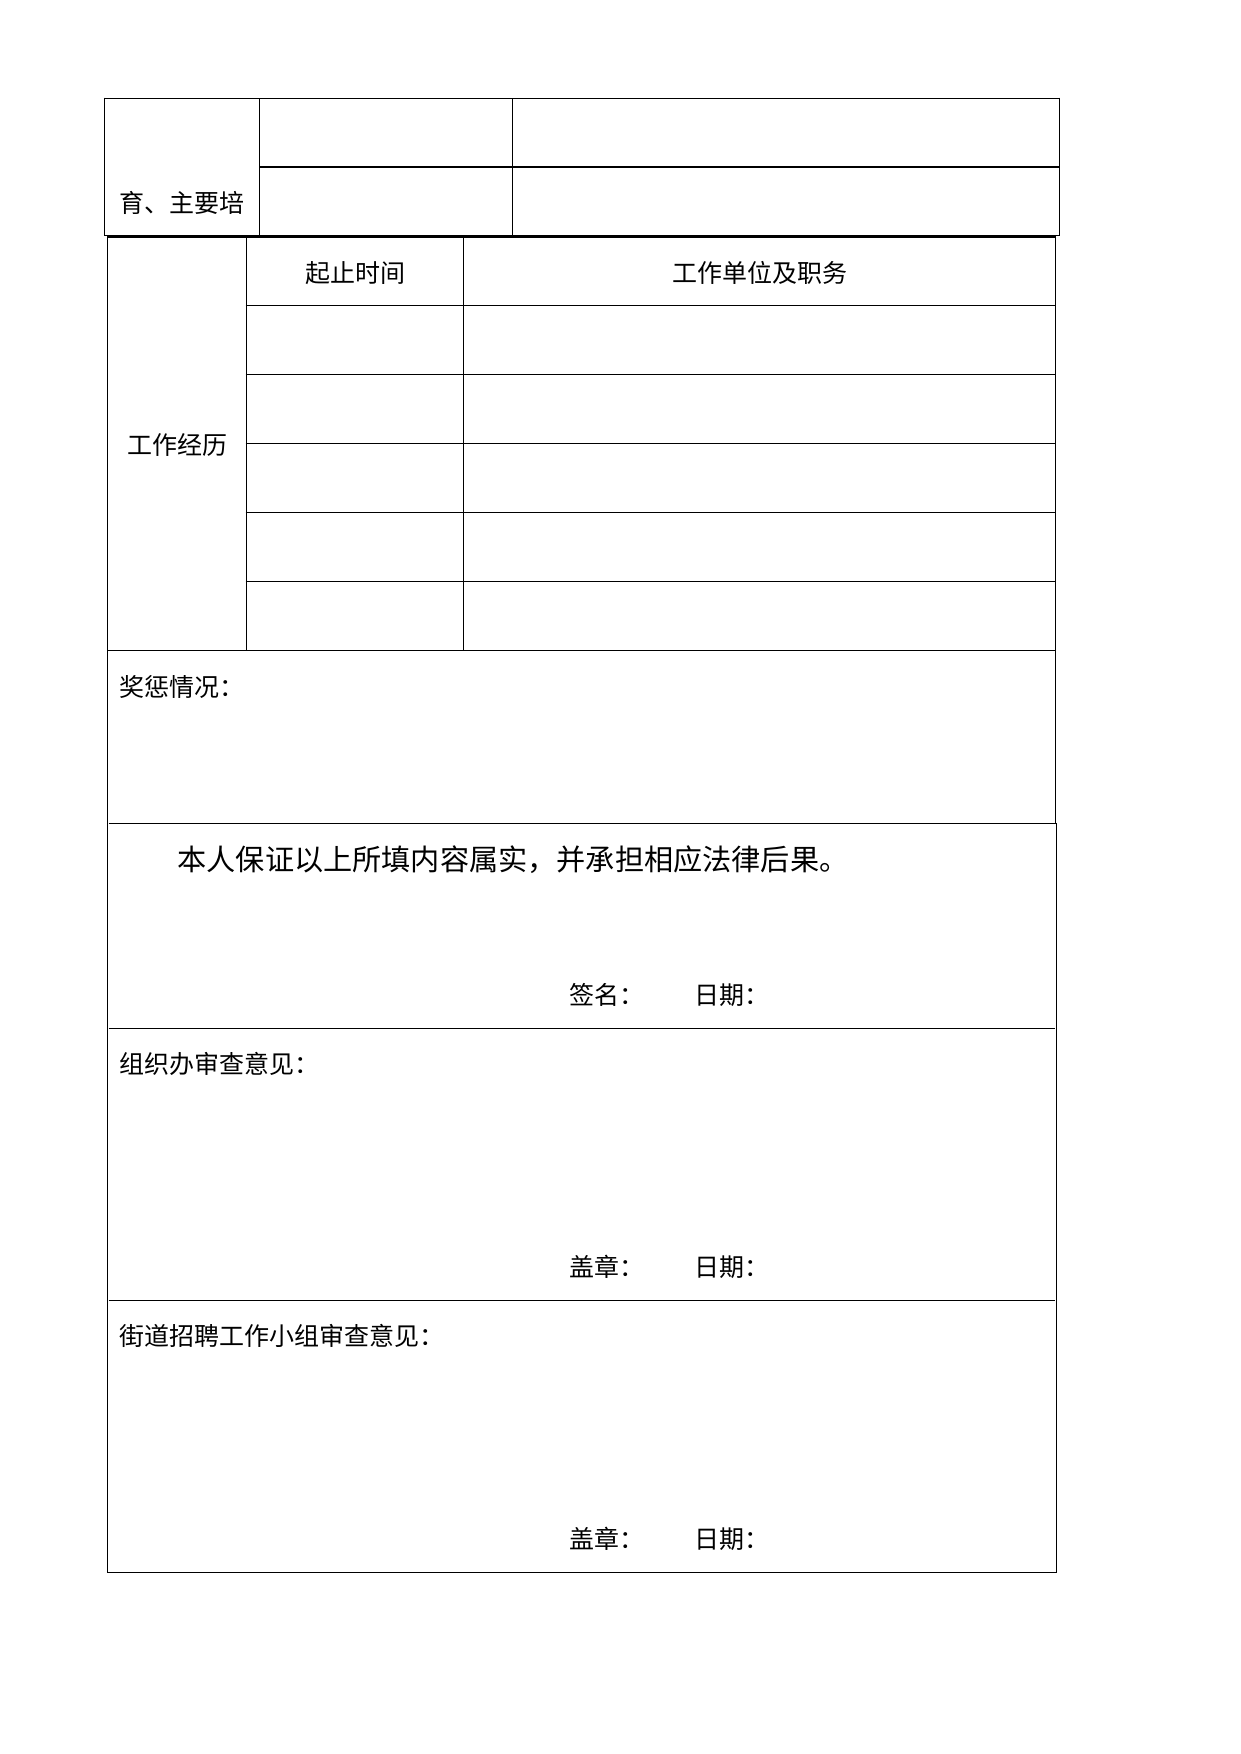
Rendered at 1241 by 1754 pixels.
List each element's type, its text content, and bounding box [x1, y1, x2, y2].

table_cell [260, 99, 512, 166]
table_cell [513, 99, 1059, 166]
table_cell [260, 168, 512, 235]
table_header 工作经历 [108, 238, 246, 650]
table_cell [247, 513, 463, 581]
table_cell [464, 306, 1055, 374]
table_cell [247, 375, 463, 443]
table_header 起止时间 [247, 238, 463, 305]
table_cell [513, 168, 1059, 235]
table_cell [464, 444, 1055, 512]
table_header 工作单位及职务 [464, 238, 1055, 305]
table_cell [247, 306, 463, 374]
table_cell 本人保证以上所填内容属实，并承担相应法律后果。 签名： 日期： [108, 824, 1056, 1028]
table_cell [247, 444, 463, 512]
table_cell [247, 582, 463, 650]
table_cell 街道招聘工作小组审查意见： 盖章： 日期： [108, 1300, 1056, 1572]
table_cell 奖惩情况： [108, 651, 1055, 823]
table_cell [464, 375, 1055, 443]
table_cell [464, 513, 1055, 581]
table_cell 组织办审查意见： 盖章： 日期： [108, 1028, 1056, 1300]
table_cell [464, 582, 1055, 650]
